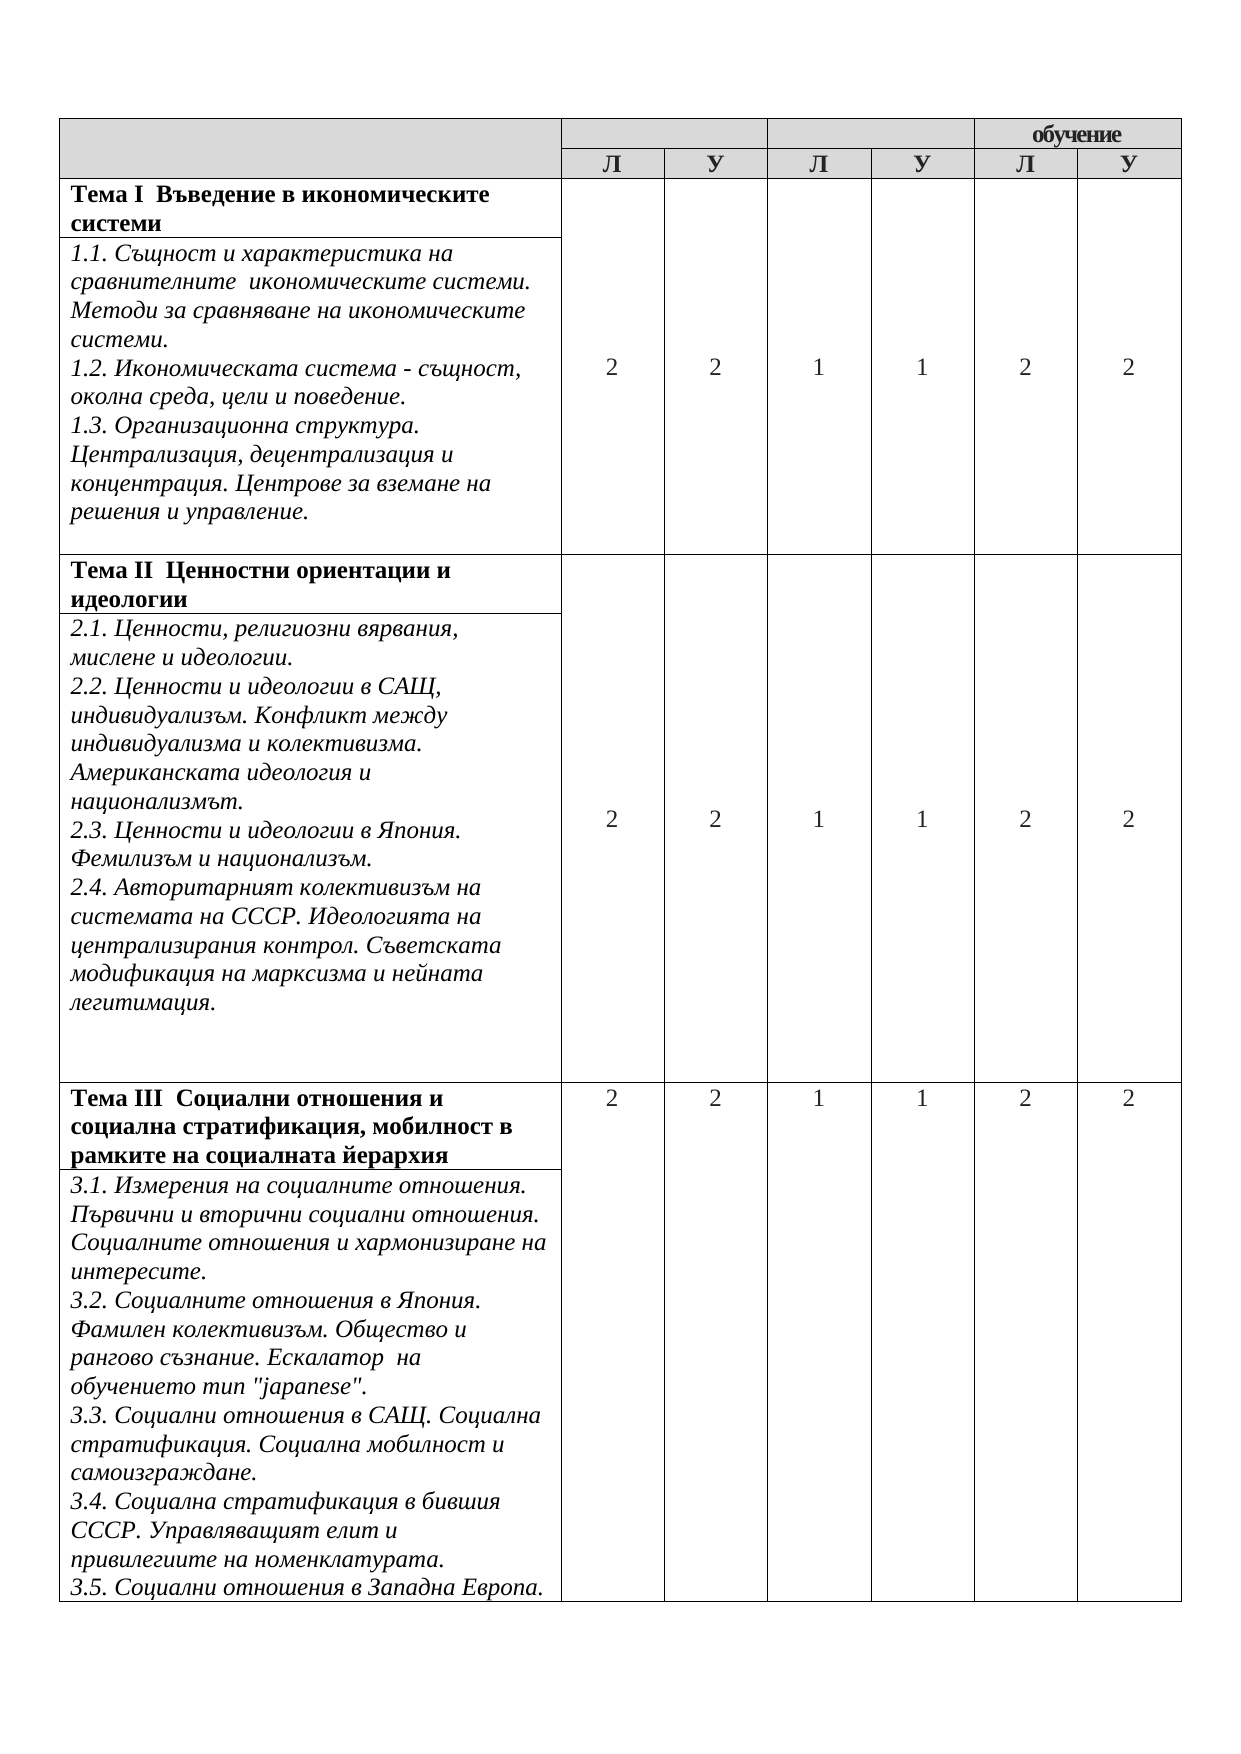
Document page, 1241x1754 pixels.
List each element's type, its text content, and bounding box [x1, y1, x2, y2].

table_cell 2 [975, 555, 1077, 1082]
table_cell У [1078, 149, 1181, 178]
table_cell 2 [562, 555, 664, 1082]
table_cell 1 [872, 179, 974, 554]
table_cell 2 [562, 1083, 664, 1601]
table_cell 2 [665, 179, 767, 554]
table_cell ${temi#2}Тема II Ценностни ориентации и идеологии [60, 555, 561, 612]
table_cell ${temi#3}Тема III Социални отношения и социална стратификация, мобилност в рамките на социалната йерархия [60, 1083, 561, 1169]
table_cell Л [562, 149, 664, 178]
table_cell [60, 1170, 561, 1601]
table_cell 2 [562, 179, 664, 554]
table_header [768, 119, 974, 148]
table_cell ${temi#1}Тема I Въведение в икономическите системи [60, 179, 561, 237]
table_cell 1 [872, 1083, 974, 1601]
table_cell 2 [975, 179, 1077, 554]
table_header ТемИ [60, 119, 561, 178]
table_cell 1.1. Същност и характеристика на сравнителните икономическите системи. Методи за сравняване на икономическите системи. 1.2. Икономическата система - същност, околна среда, цели и поведение. 1.3. Организационна структура. Централизация, децентрализация и концентрация. Центрове за вземане на решения и управление. [60, 238, 561, 554]
table_cell 1 [768, 555, 871, 1082]
table_cell 2.1. Ценности, религиозни вярвания, мислене и идеологии. 2.2. Ценности и идеологии в САЩ, индивидуализъм. Конфликт между индивидуализма и колективизма. Американската идеология и национализмът. 2.3. Ценности и идеологии в Япония. Фемилизъм и национализъм. 2.4. Авторитарният колективизъм на системата на СССР. Идеологията на централизирания контрол. Съветската модификация на марксизма и нейната легитимация. [60, 614, 561, 1082]
table_cell 2 [665, 1083, 767, 1601]
table_cell 2 [1078, 1083, 1181, 1601]
table_cell 2 [975, 1083, 1077, 1601]
table_cell 1 [768, 179, 871, 554]
table_cell У [872, 149, 974, 178]
table_cell 2 [1078, 179, 1181, 554]
table_cell Л [768, 149, 871, 178]
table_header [562, 119, 767, 148]
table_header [975, 119, 1181, 148]
table_cell 1 [872, 555, 974, 1082]
table_cell У [665, 149, 767, 178]
table_cell 2 [665, 555, 767, 1082]
table_cell Л [975, 149, 1077, 178]
table_cell 1 [768, 1083, 871, 1601]
table_cell 2 [1078, 555, 1181, 1082]
